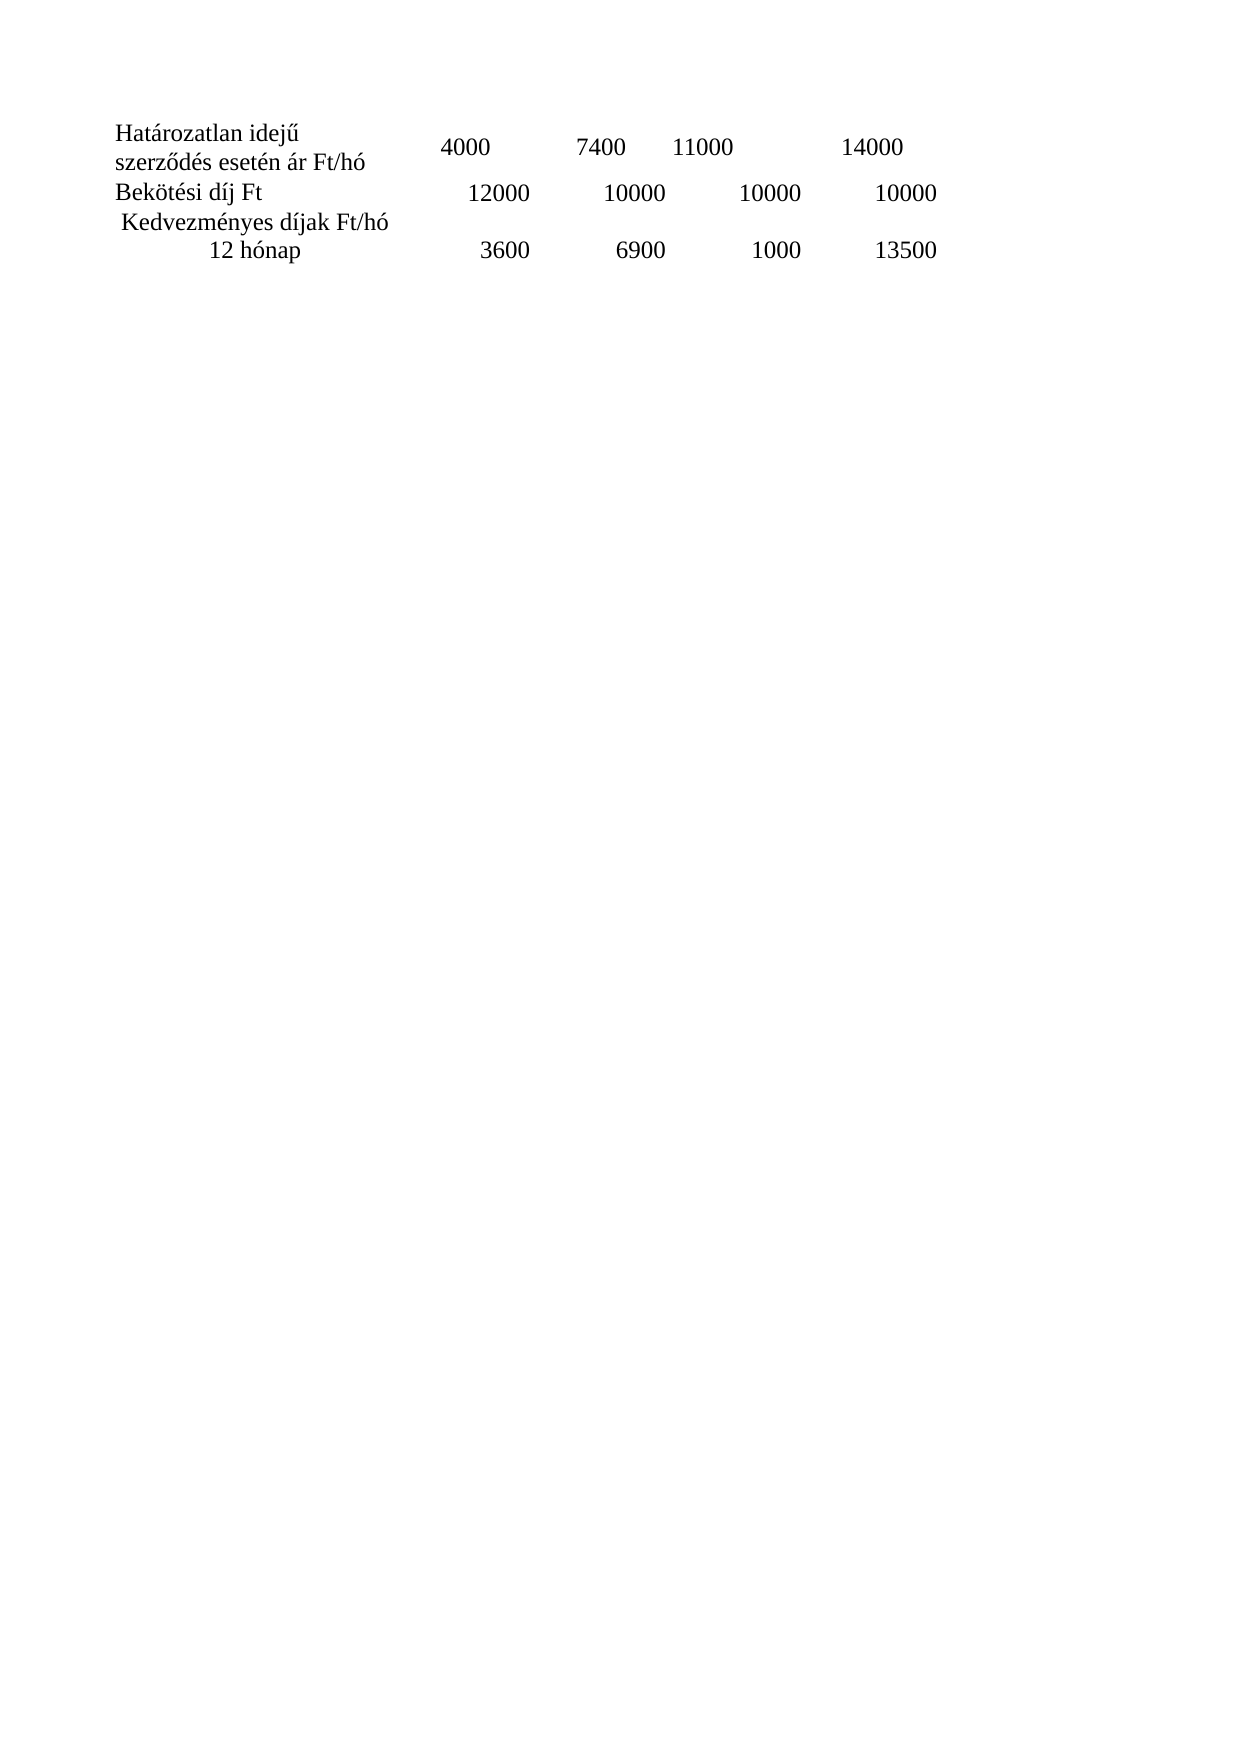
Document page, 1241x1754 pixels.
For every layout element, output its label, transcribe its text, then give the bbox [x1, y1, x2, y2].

table_cell 4000 [398, 118, 533, 176]
table_cell 13500 [804, 207, 940, 264]
table_cell 6900 [533, 207, 669, 264]
table_cell 1000 [669, 207, 804, 264]
table_cell 11000 [669, 118, 804, 176]
table_cell Bekötési díj Ft [112, 176, 397, 207]
table_cell 12000 [398, 176, 533, 207]
table_cell 10000 [669, 176, 804, 207]
table_cell 10000 [533, 176, 669, 207]
table_cell Határozatlan idejű szerződés esetén ár Ft/hó [112, 118, 397, 176]
table_cell 3600 [398, 207, 533, 264]
table_cell 14000 [804, 118, 940, 176]
table_cell 7400 [533, 118, 669, 176]
table_cell Kedvezményes díjak Ft/hó 12 hónap [112, 207, 397, 264]
table_cell 10000 [804, 176, 940, 207]
